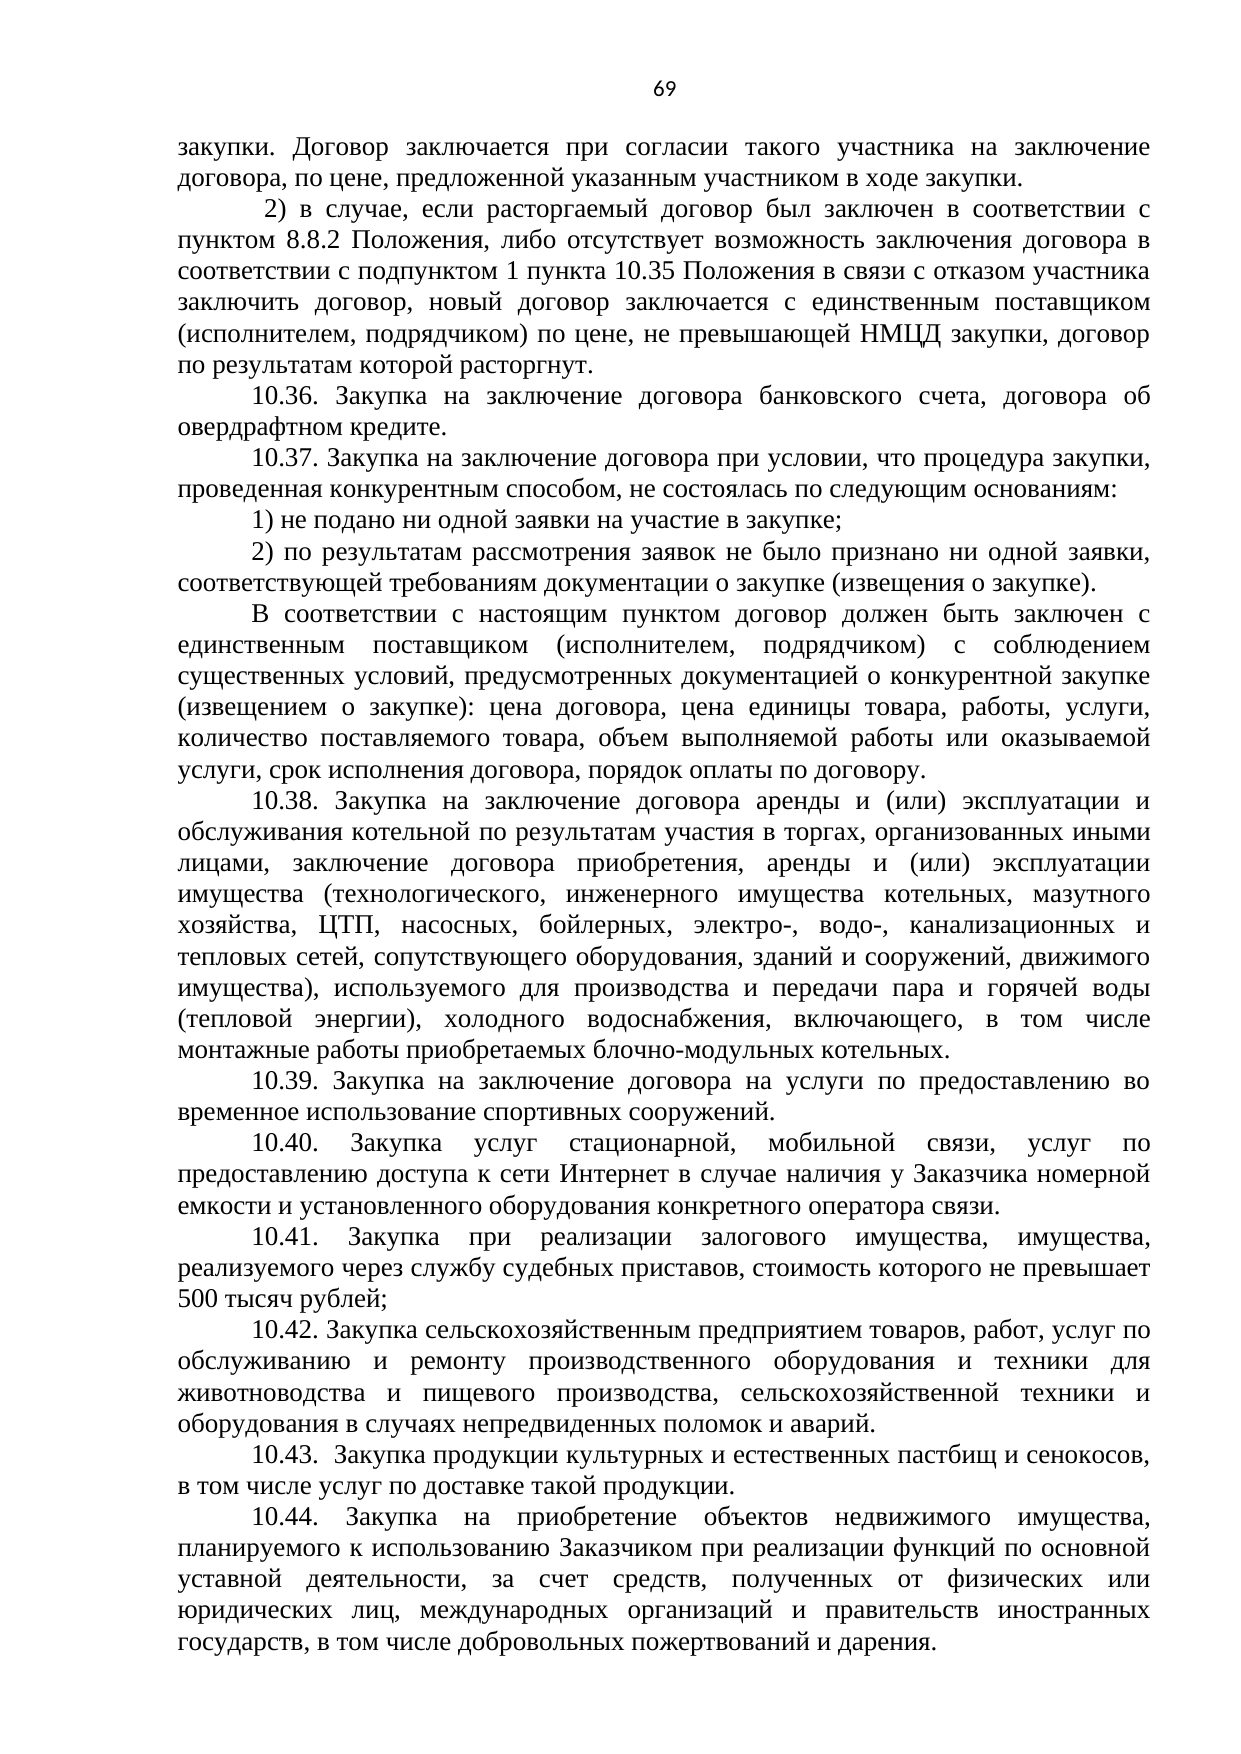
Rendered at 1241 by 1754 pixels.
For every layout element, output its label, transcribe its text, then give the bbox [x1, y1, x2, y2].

text 2) в случае, если расторгаемый договор был заключен в соответствии с пунктом 8.8.2 Положения, либо отсутствует возможность заключения договора в соответствии с подпунктом 1 пункта 10.35 Положения в связи с отказом участника заключить договор, новый договор заключается с единственным поставщиком (исполнителем, подрядчиком) по цене, не превышающей НМЦД закупки, договор по результатам которой расторгнут. [177, 192, 1152, 379]
text 10.41. Закупка при реализации залогового имущества, имущества, реализуемого через службу судебных приставов, стоимость которого не превышает 500 тысяч рублей; [177, 1220, 1152, 1313]
text 10.44. Закупка на приобретение объектов недвижимого имущества, планируемого к использованию Заказчиком при реализации функций по основной уставной деятельности, за счет средств, полученных от физических или юридических лиц, международных организаций и правительств иностранных государств, в том числе добровольных пожертвований и дарения. [177, 1500, 1152, 1656]
text 2) по результатам рассмотрения заявок не было признано ни одной заявки, соответствующей требованиям документации о закупке (извещения о закупке). [177, 535, 1152, 597]
text 10.42. Закупка сельскохозяйственным предприятием товаров, работ, услуг по обслуживанию и ремонту производственного оборудования и техники для животноводства и пищевого производства, сельскохозяйственной техники и оборудования в случаях непредвиденных поломок и аварий. [177, 1313, 1152, 1438]
text 10.39. Закупка на заключение договора на услуги по предоставлению во временное использование спортивных сооружений. [177, 1064, 1152, 1126]
text 10.37. Закупка на заключение договора при условии, что процедура закупки, проведенная конкурентным способом, не состоялась по следующим основаниям: [177, 441, 1152, 503]
text 10.36. Закупка на заключение договора банковского счета, договора об овердрафтном кредите. [177, 379, 1152, 441]
text 10.38. Закупка на заключение договора аренды и (или) эксплуатации и обслуживания котельной по результатам участия в торгах, организованных иными лицами, заключение договора приобретения, аренды и (или) эксплуатации имущества (технологического, инженерного имущества котельных, мазутного хозяйства, ЦТП, насосных, бойлерных, электро-, водо-, канализационных и тепловых сетей, сопутствующего оборудования, зданий и сооружений, движимого имущества), используемого для производства и передачи пара и горячей воды (тепловой энергии), холодного водоснабжения, включающего, в том числе монтажные работы приобретаемых блочно-модульных котельных. [177, 784, 1152, 1064]
text 10.40. Закупка услуг стационарной, мобильной связи, услуг по предоставлению доступа к сети Интернет в случае наличия у Заказчика номерной емкости и установленного оборудования конкретного оператора связи. [177, 1126, 1152, 1220]
text В соответствии с настоящим пунктом договор должен быть заключен с единственным поставщиком (исполнителем, подрядчиком) с соблюдением существенных условий, предусмотренных документацией о конкурентной закупке (извещением о закупке): цена договора, цена единицы товара, работы, услуги, количество поставляемого товара, объем выполняемой работы или оказываемой услуги, срок исполнения договора, порядок оплаты по договору. [177, 597, 1152, 784]
text 10.43. Закупка продукции культурных и естественных пастбищ и сенокосов, в том числе услуг по доставке такой продукции. [177, 1438, 1152, 1500]
text 1) не подано ни одной заявки на участие в закупке; [177, 503, 1152, 535]
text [177, 130, 1152, 192]
